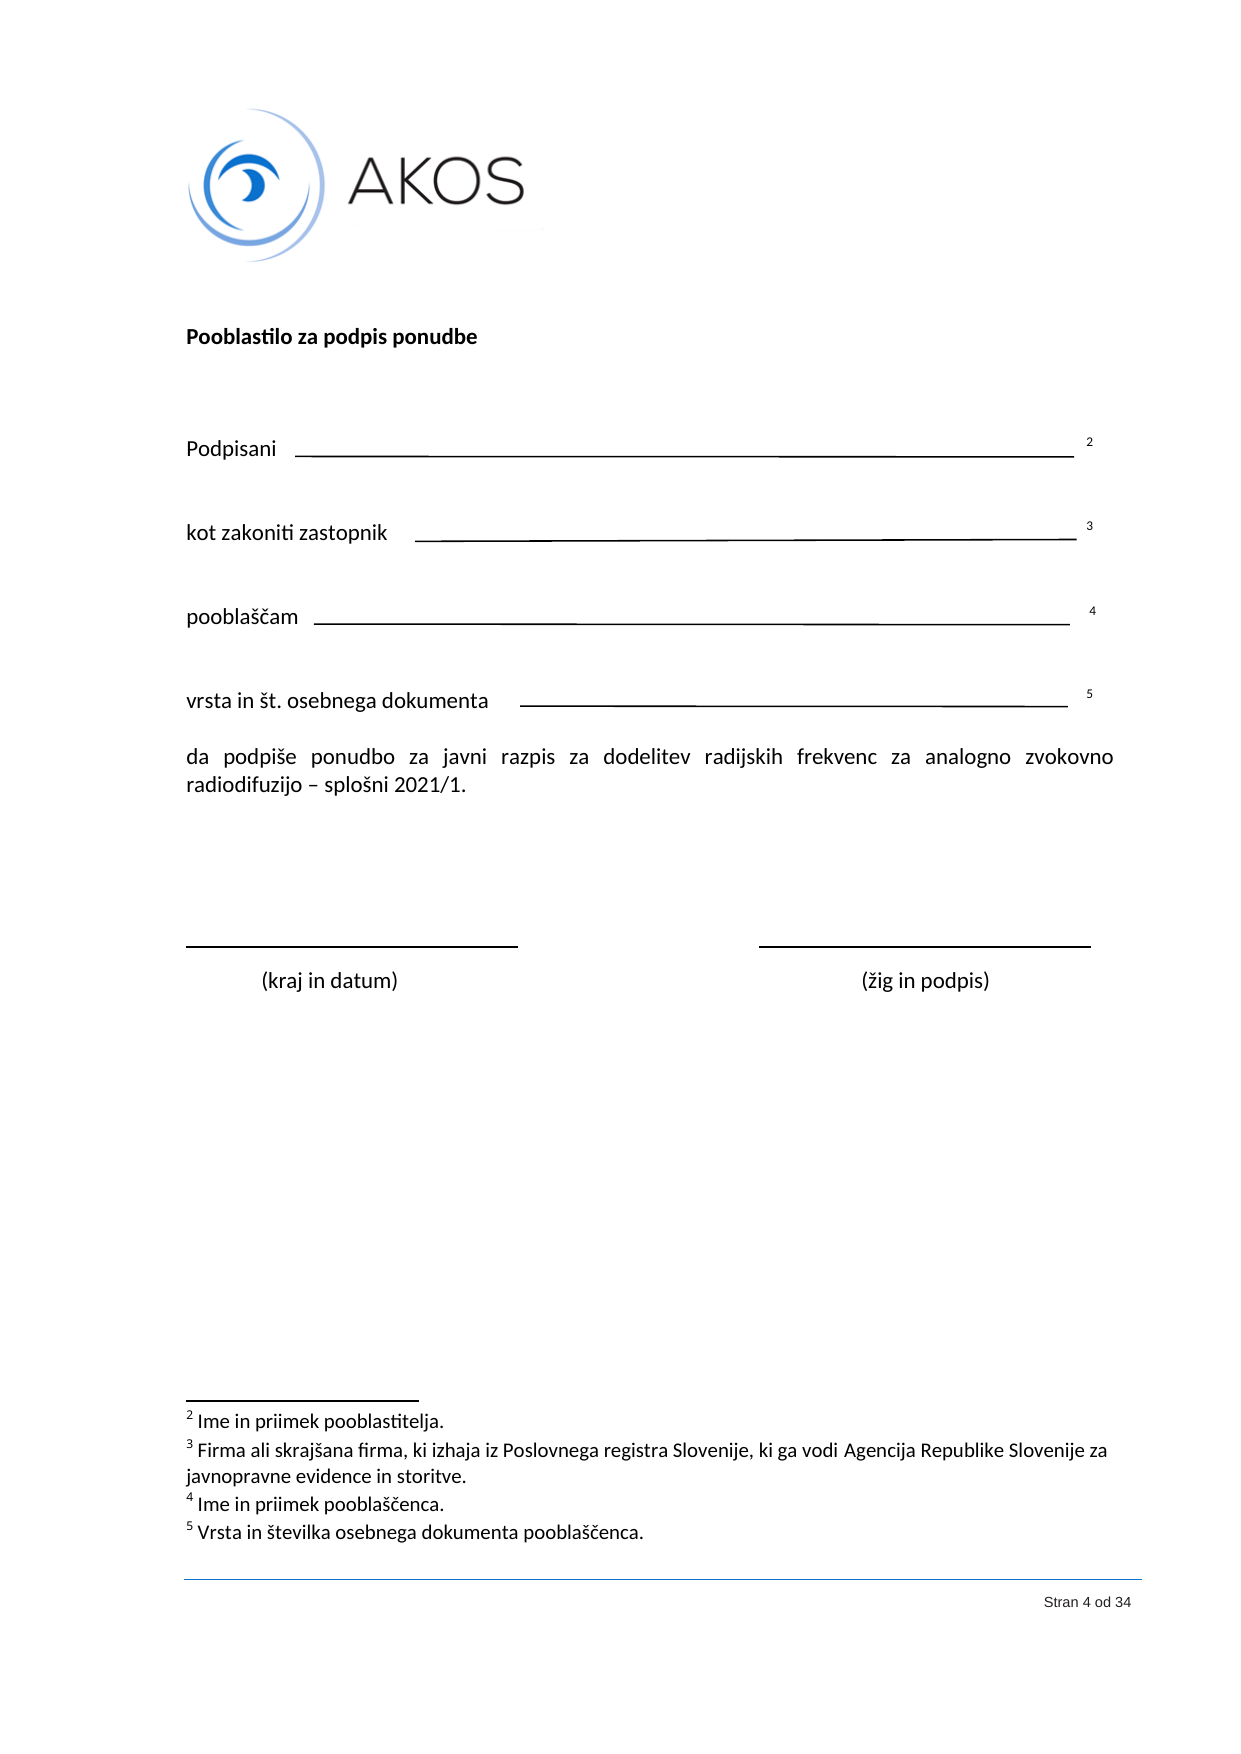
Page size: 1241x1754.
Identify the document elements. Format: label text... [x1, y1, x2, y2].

text Podpisani [186, 434, 1116, 462]
text Pooblastilo za podpis ponudbe [186, 322, 1116, 350]
text (kraj in datum) (žig in podpis) [186, 966, 1116, 994]
text kot zakoniti zastopnik [186, 518, 1116, 546]
text pooblaščam [186, 602, 1116, 630]
picture [186, 105, 548, 266]
text vrsta in št. osebnega dokumenta [186, 686, 1116, 714]
text da podpiše ponudbo za javni razpis za dodelitev radijskih frekvenc za analogno zvokovno radiodifuzijo – splošni 2021/1. [186, 742, 1116, 798]
